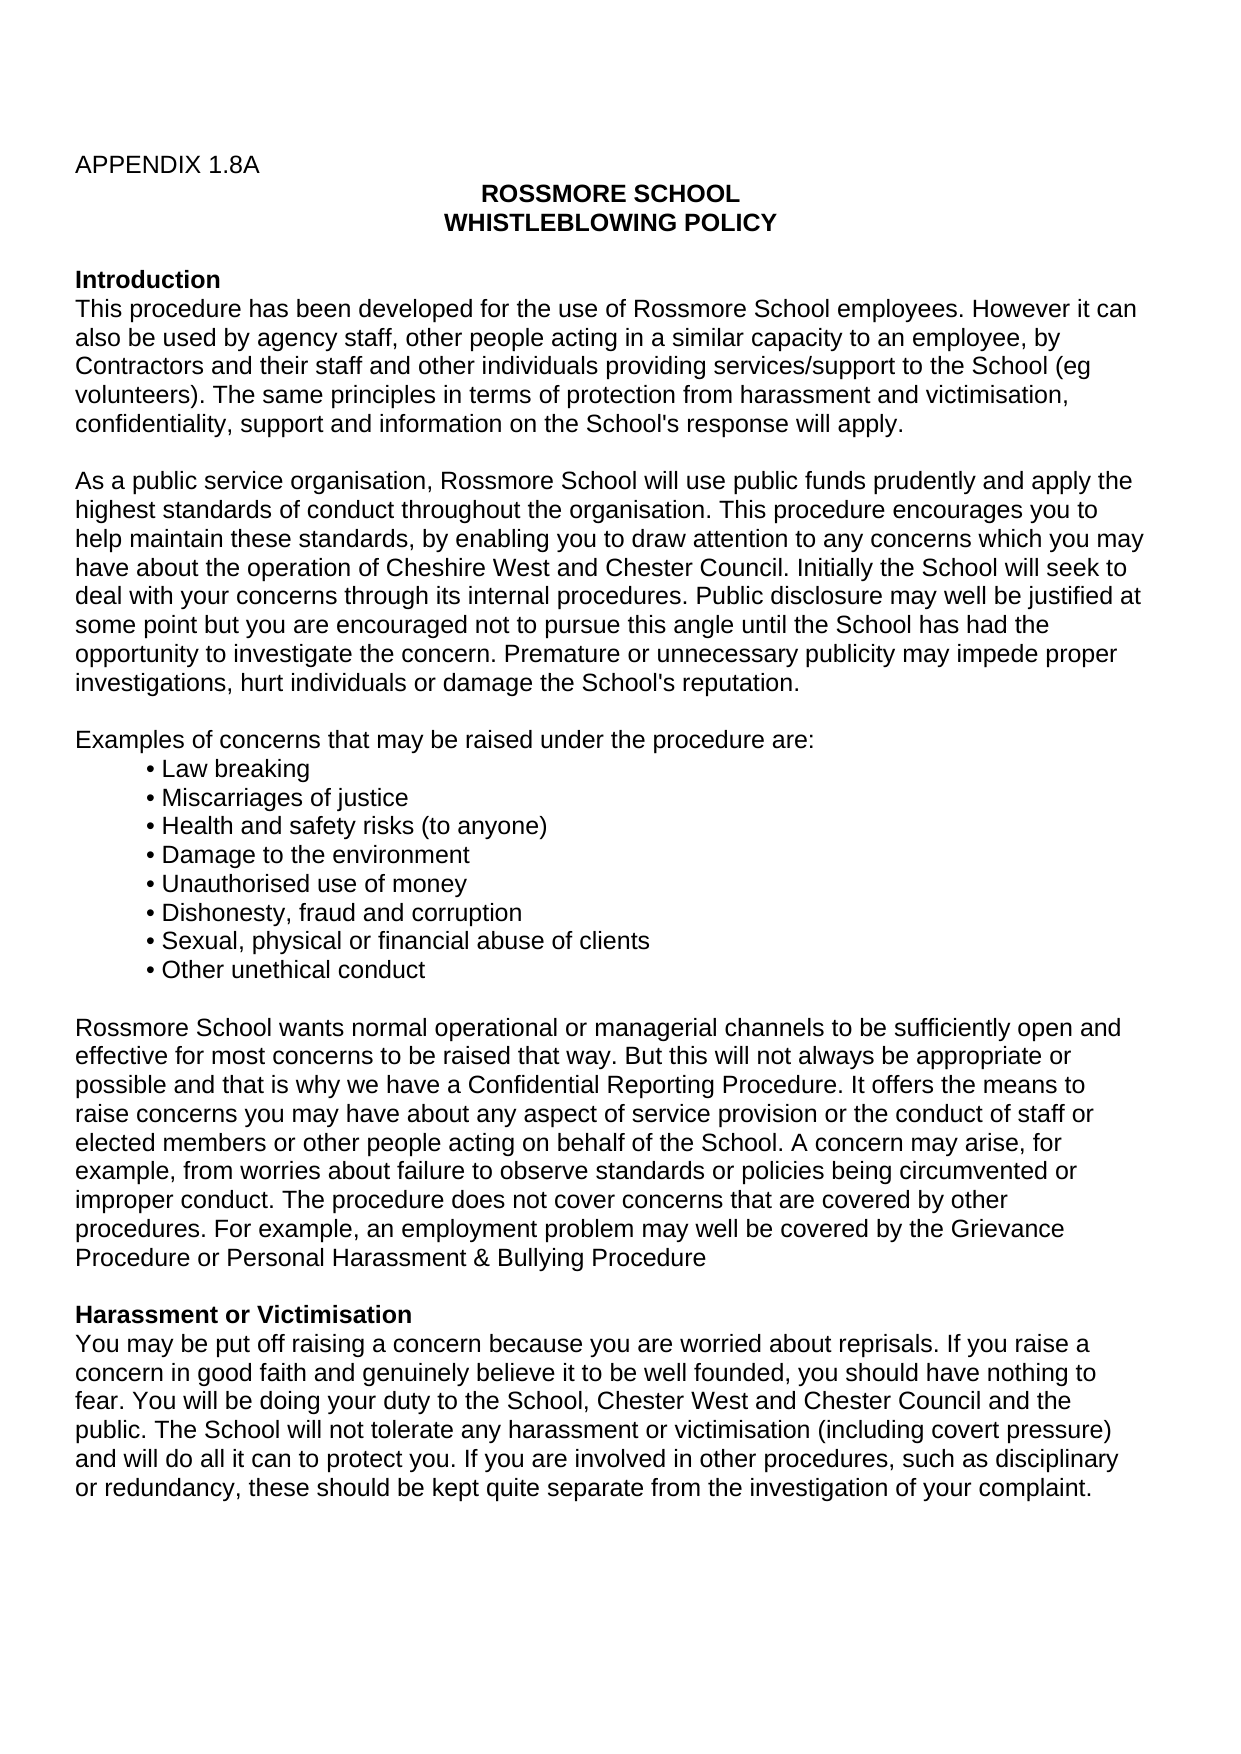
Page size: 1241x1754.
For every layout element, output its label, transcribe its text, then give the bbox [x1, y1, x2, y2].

text Examples of concerns that may be raised under the procedure are: [75, 725, 1146, 754]
text Introduction [75, 265, 1146, 294]
text You may be put off raising a concern because you are worried about reprisals. If you raise a concern in good faith and genuinely believe it to be well founded, you should have nothing to fear. You will be doing your duty to the School, Chester West and Chester Council and the public. The School will not tolerate any harassment or victimisation (including covert pressure) and will do all it can to protect you. If you are involved in other procedures, such as disciplinary or redundancy, these should be kept quite separate from the investigation of your complaint. [75, 1329, 1146, 1501]
text procedures. For example, an employment problem may well be covered by the Grievance Procedure or Personal Harassment & Bullying Procedure [75, 1214, 1146, 1271]
text • Law breaking [146, 754, 1146, 782]
text This procedure has been developed for the use of Rossmore School employees. However it can also be used by agency staff, other people acting in a similar capacity to an employee, by Contractors and their staff and other individuals providing services/support to the School (eg volunteers). The same principles in terms of protection from harassment and victimisation, confidentiality, support and information on the School's response will apply. [75, 294, 1146, 437]
text ROSSMORE SCHOOL [75, 179, 1146, 207]
text As a public service organisation, Rossmore School will use public funds prudently and apply the highest standards of conduct throughout the organisation. This procedure encourages you to help maintain these standards, by enabling you to draw attention to any concerns which you may have about the operation of Cheshire West and Chester Council. Initially the School will seek to deal with your concerns through its internal procedures. Public disclosure may well be justified at some point but you are encouraged not to pursue this angle until the School has had the opportunity to investigate the concern. Premature or unnecessary publicity may impede proper investigations, hurt individuals or damage the School's reputation. [75, 466, 1146, 696]
text • Health and safety risks (to anyone) [146, 811, 1146, 840]
text • Sexual, physical or financial abuse of clients [146, 926, 1146, 955]
text Harassment or Victimisation [75, 1300, 1146, 1329]
text • Unauthorised use of money [146, 869, 1146, 897]
text Rossmore School wants normal operational or managerial channels to be sufficiently open and effective for most concerns to be raised that way. But this will not always be appropriate or possible and that is why we have a Confidential Reporting Procedure. It offers the means to raise concerns you may have about any aspect of service provision or the conduct of staff or elected members or other people acting on behalf of the School. A concern may arise, for example, from worries about failure to observe standards or policies being circumvented or improper conduct. The procedure does not cover concerns that are covered by other [75, 1012, 1146, 1214]
text • Damage to the environment [146, 840, 1146, 869]
text • Dishonesty, fraud and corruption [146, 897, 1146, 926]
text • Other unethical conduct [146, 955, 1146, 984]
text WHISTLEBLOWING POLICY [75, 207, 1146, 236]
text • Miscarriages of justice [146, 782, 1146, 811]
text APPENDIX 1.8A [75, 150, 1146, 179]
